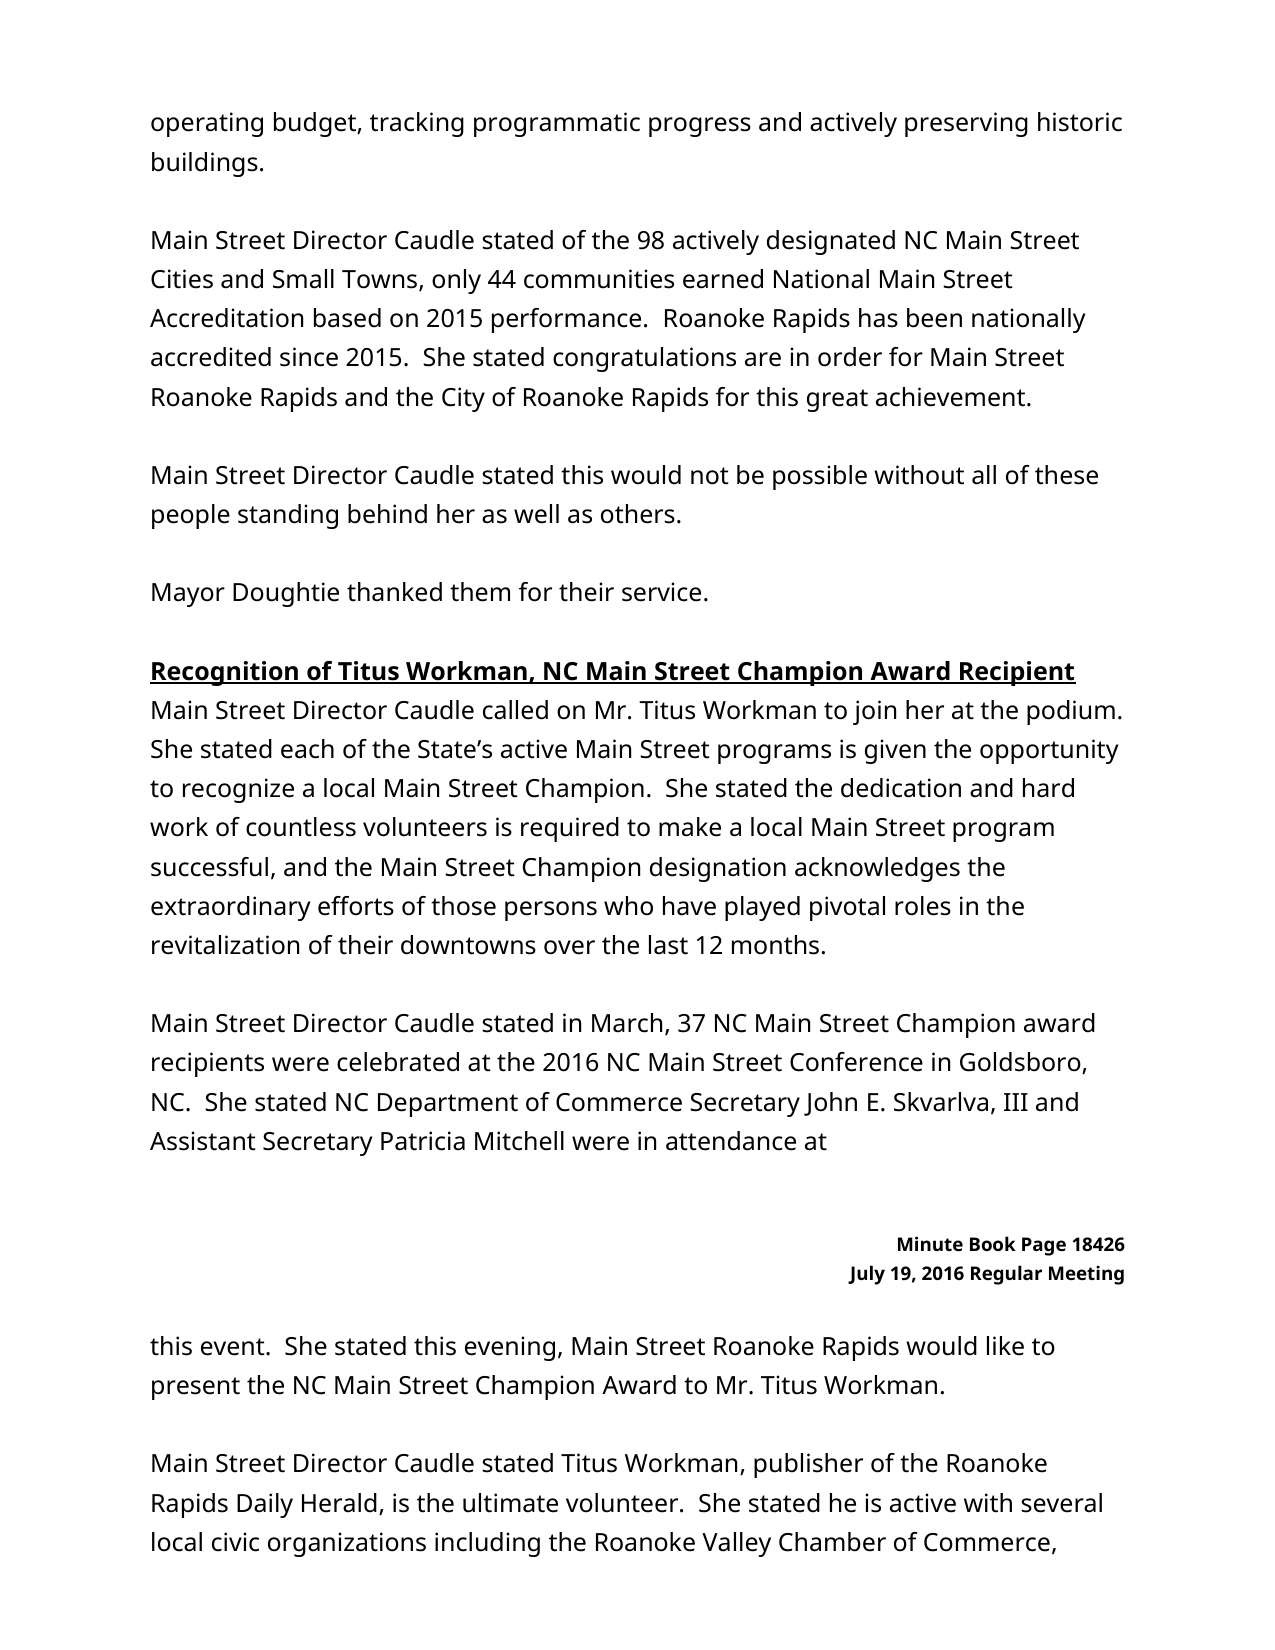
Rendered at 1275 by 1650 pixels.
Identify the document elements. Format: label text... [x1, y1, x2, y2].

text Main Street Director Caudle stated of the 98 actively designated NC Main Street Cities and Small Towns, only 44 communities earned National Main Street Accreditation based on 2015 performance. Roanoke Rapids has been nationally accredited since 2015. She stated congratulations are in order for Main Street Roanoke Rapids and the City of Roanoke Rapids for this great achievement. [150, 222, 1125, 413]
text Minute Book Page 18426 [150, 1231, 1125, 1256]
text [150, 105, 1125, 178]
text Main Street Director Caudle stated this would not be possible without all of these people standing behind her as well as others. [150, 457, 1125, 531]
text Recognition of Titus Workman, NC Main Street Champion Award Recipient [150, 653, 1125, 687]
text this event. She stated this evening, Main Street Roanoke Rapids would like to present the NC Main Street Champion Award to Mr. Titus Workman. [150, 1329, 1125, 1402]
text Mayor Doughtie thanked them for their service. [150, 575, 1125, 609]
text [150, 1446, 1125, 1558]
text July 19, 2016 Regular Meeting [150, 1260, 1125, 1286]
text Main Street Director Caudle called on Mr. Titus Workman to join her at the podium. She stated each of the State’s active Main Street programs is given the opportunity to recognize a local Main Street Champion. She stated the dedication and hard work of countless volunteers is required to make a local Main Street program successful, and the Main Street Champion designation acknowledges the extraordinary efforts of those persons who have played pivotal roles in the revitalization of their downtowns over the last 12 months. [150, 692, 1125, 962]
text Main Street Director Caudle stated in March, 37 NC Main Street Champion award recipients were celebrated at the 2016 NC Main Street Conference in Goldsboro, NC. She stated NC Department of Commerce Secretary John E. Skvarlva, III and Assistant Secretary Patricia Mitchell were in attendance at [150, 1006, 1125, 1157]
